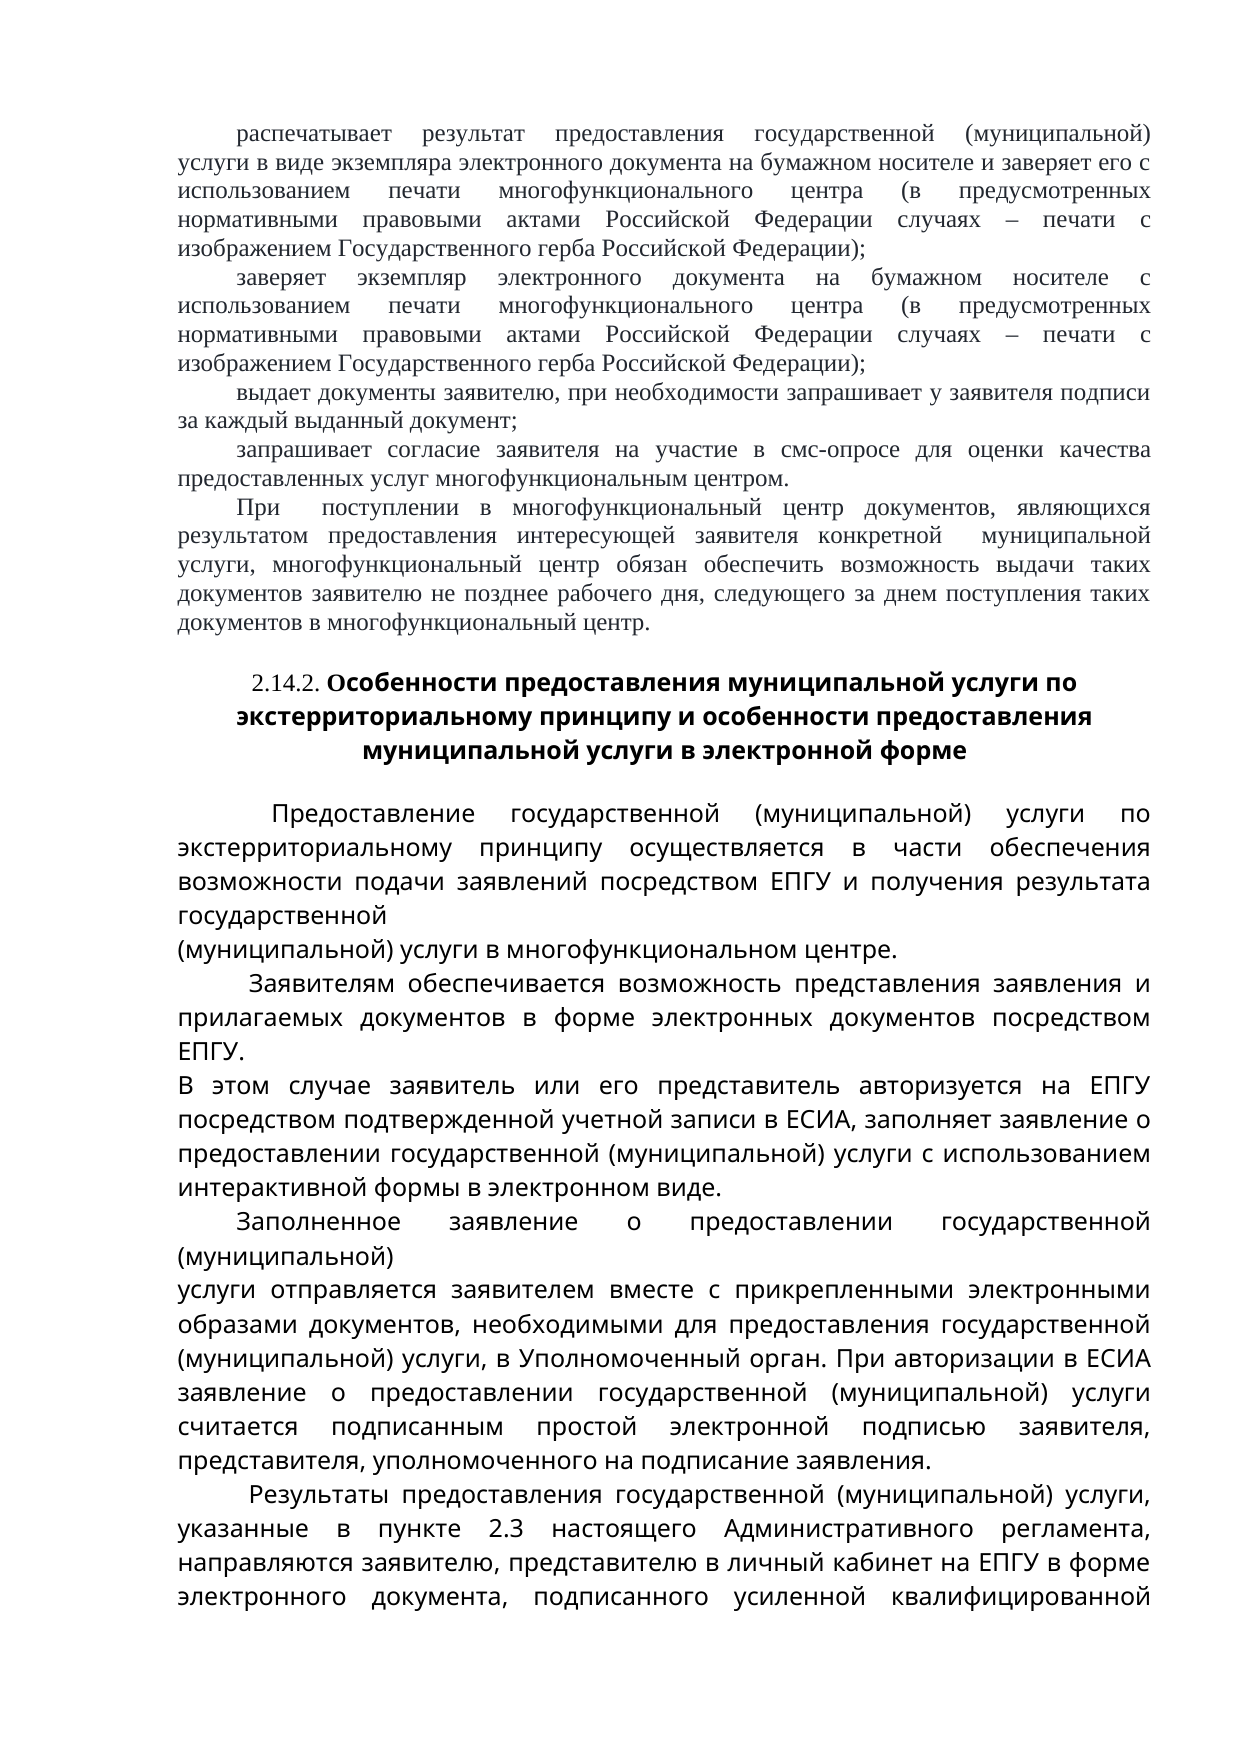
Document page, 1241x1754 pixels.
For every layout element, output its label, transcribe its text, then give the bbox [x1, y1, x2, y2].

text запрашивает согласие заявителя на участие в смс-опросе для оценки качества предоставленных услуг многофункциональным центром. [177, 434, 1152, 492]
text распечатывает результат предоставления государственной (муниципальной) услуги в виде экземпляра электронного документа на бумажном носителе и заверяет его с использованием печати многофункционального центра (в предусмотренных нормативными правовыми актами Российской Федерации случаях – печати с изображением Государственного герба Российской Федерации); [177, 118, 1152, 262]
text Предоставление государственной (муниципальной) услуги по экстерриториальному принципу осуществляется в части обеспечения возможности подачи заявлений посредством ЕПГУ и получения результата государственной (муниципальной) услуги в многофункциональном центре. [177, 795, 1152, 966]
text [177, 1477, 1152, 1613]
text 2.14.2. Особенности предоставления муниципальной услуги по экстерриториальному принципу и особенности предоставления муниципальной услуги в электронной форме [177, 664, 1152, 767]
text Заполненное заявление о предоставлении государственной (муниципальной) услуги отправляется заявителем вместе с прикрепленными электронными образами документов, необходимыми для предоставления государственной (муниципальной) услуги, в Уполномоченный орган. При авторизации в ЕСИА заявление о предоставлении государственной (муниципальной) услуги считается подписанным простой электронной подписью заявителя, представителя, уполномоченного на подписание заявления. [177, 1204, 1152, 1477]
text выдает документы заявителю, при необходимости запрашивает у заявителя подписи за каждый выданный документ; [177, 377, 1152, 434]
text Заявителям обеспечивается возможность представления заявления и прилагаемых документов в форме электронных документов посредством ЕПГУ. В этом случае заявитель или его представитель авторизуется на ЕПГУ посредством подтвержденной учетной записи в ЕСИА, заполняет заявление о предоставлении государственной (муниципальной) услуги с использованием интерактивной формы в электронном виде. [177, 966, 1152, 1204]
text заверяет экземпляр электронного документа на бумажном носителе с использованием печати многофункционального центра (в предусмотренных нормативными правовыми актами Российской Федерации случаях – печати с изображением Государственного герба Российской Федерации); [177, 262, 1152, 377]
text При поступлении в многофункциональный центр документов, являющихся результатом предоставления интересующей заявителя конкретной муниципальной услуги, многофункциональный центр обязан обеспечить возможность выдачи таких документов заявителю не позднее рабочего дня, следующего за днем поступления таких документов в многофункциональный центр. [177, 492, 1152, 636]
